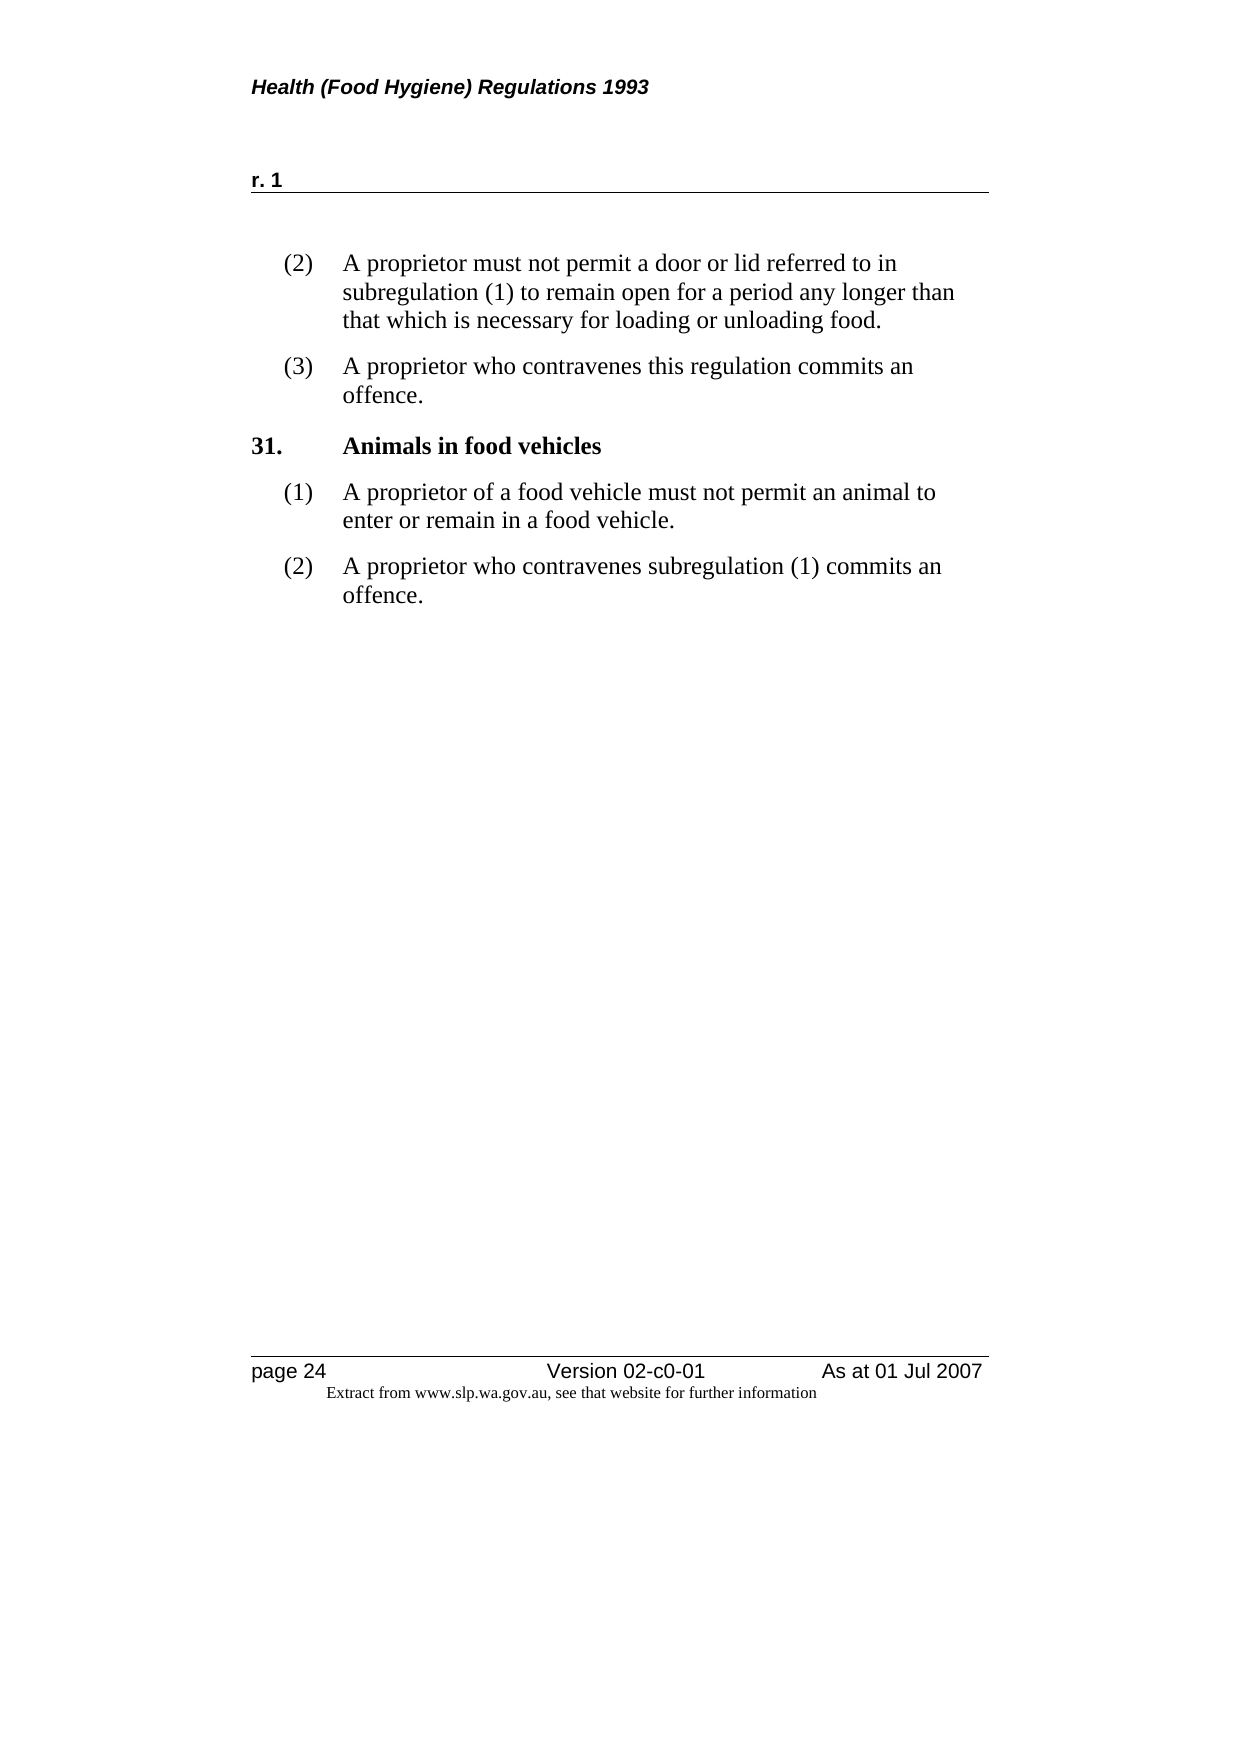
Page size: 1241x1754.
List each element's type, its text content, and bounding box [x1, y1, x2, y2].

text (3) A proprietor who contravenes this regulation commits an offence. [251, 351, 989, 408]
subtitle 31. Animals in food vehicles [251, 431, 989, 460]
text (1) A proprietor of a food vehicle must not permit an animal to enter or remain in a food vehicle. [251, 477, 989, 534]
text (2) A proprietor who contravenes subregulation (1) commits an offence. [251, 551, 989, 608]
text (2) A proprietor must not permit a door or lid referred to in subregulation (1) to remain open for a period any longer than that which is necessary for loading or unloading food. [251, 248, 989, 334]
